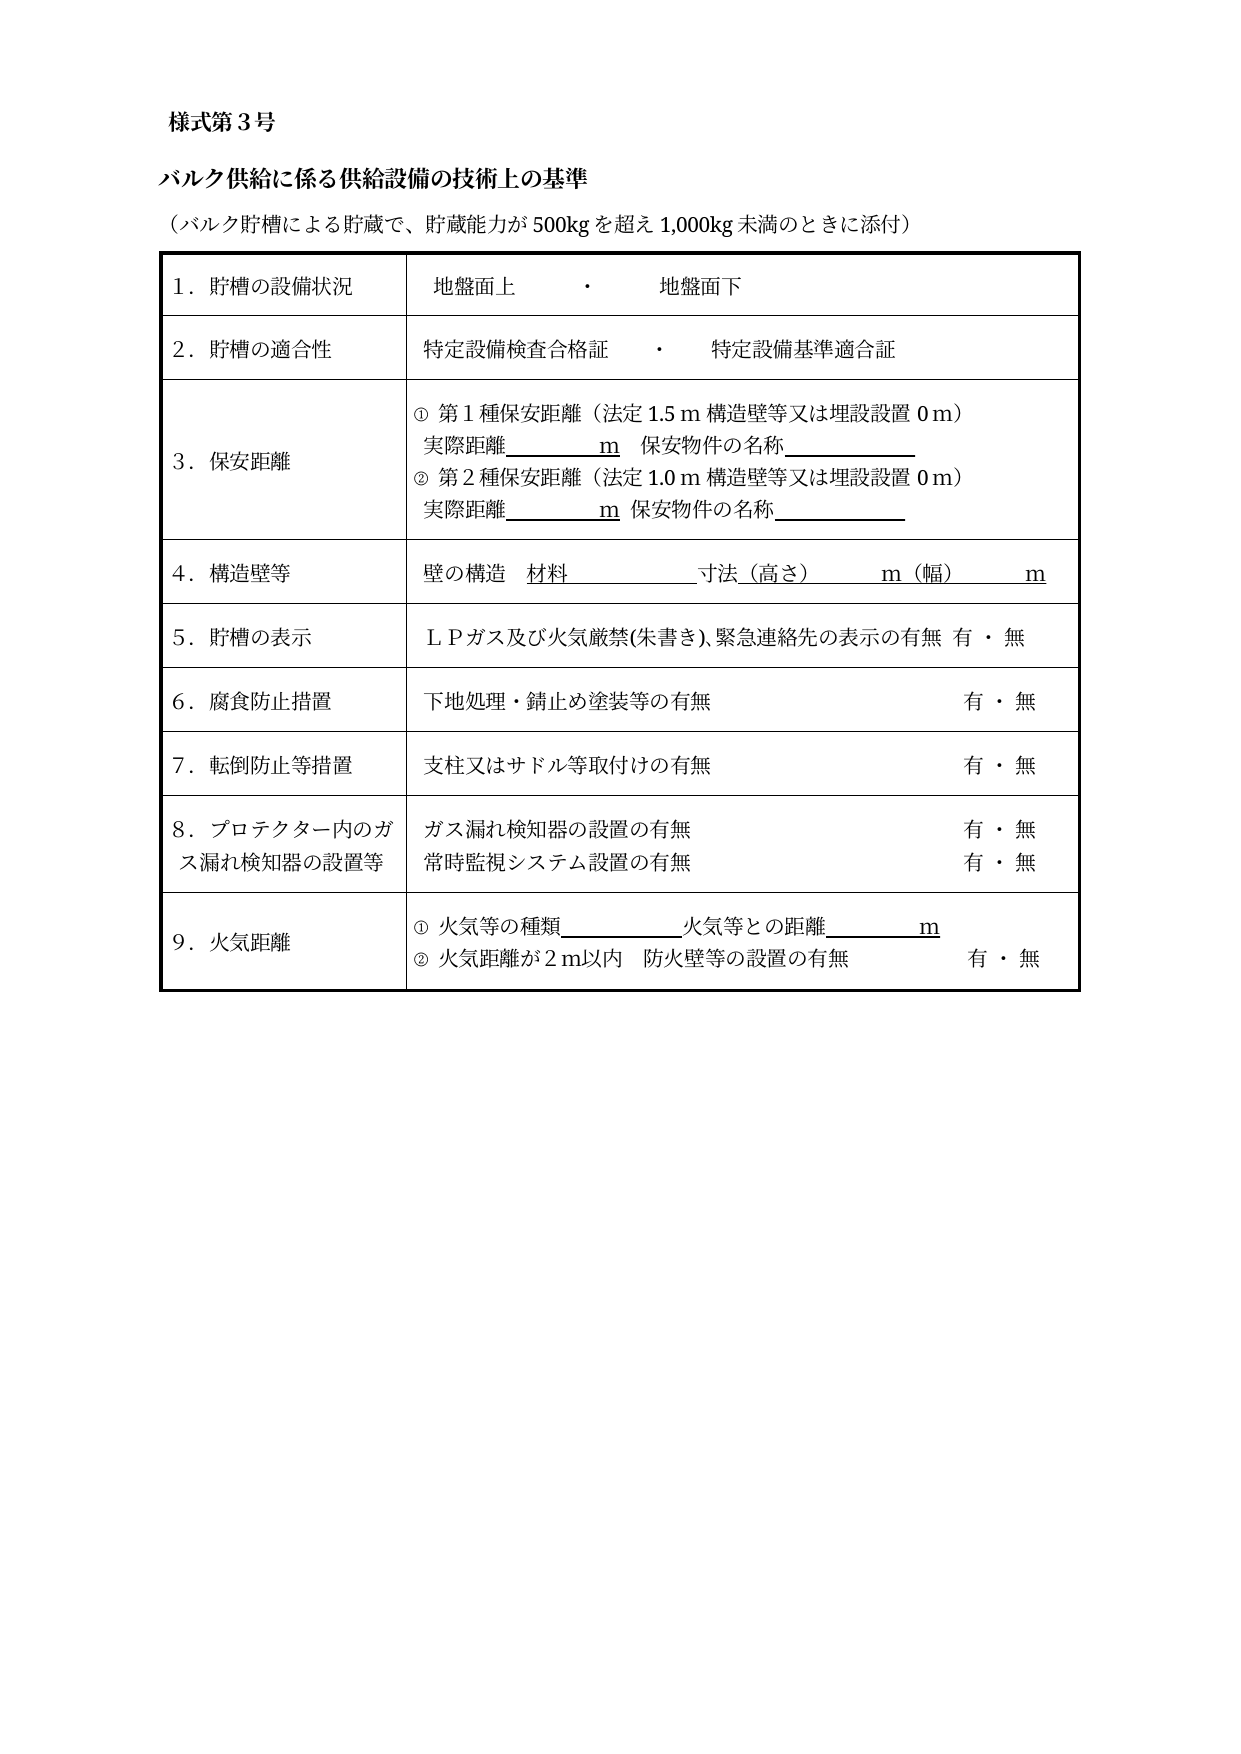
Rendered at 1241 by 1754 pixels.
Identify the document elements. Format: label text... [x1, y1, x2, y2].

table_cell 壁の構造 材料 寸法（高さ） ｍ（幅） ｍ [407, 540, 1078, 603]
table_cell ４．構造壁等 [163, 540, 406, 603]
table_cell 支柱又はサドル等取付けの有無 有 ・ 無 [407, 732, 1078, 795]
table_cell ８．プロテクター内のガ ス漏れ検知器の設置等 [163, 796, 406, 892]
table_cell ７．転倒防止等措置 [163, 732, 406, 795]
table_cell ６．腐食防止措置 [163, 668, 406, 731]
table_cell ５．貯槽の表示 [163, 604, 406, 667]
table_cell 特定設備検査合格証 ・ 特定設備基準適合証 [407, 316, 1078, 379]
table_cell ２．貯槽の適合性 [163, 316, 406, 379]
table_cell 下地処理・錆止め塗装等の有無 有 ・ 無 [407, 668, 1078, 731]
table_cell ３．保安距離 [163, 380, 406, 539]
text （バルク貯槽による貯蔵で、貯蔵能力が500kgを超え1,000kg未満のときに添付） [148, 207, 1092, 239]
table_cell ①火気等の種類 火気等との距離 ｍ ②火気距離が２ｍ以内 防火壁等の設置の有無 有 ・ 無 [407, 893, 1078, 988]
text 様式第３号 [148, 105, 1092, 137]
table_header １．貯槽の設備状況 [163, 255, 406, 315]
table_cell ９．火気距離 [163, 893, 406, 988]
text バルク供給に係る供給設備の技術上の基準 [148, 162, 1092, 194]
table_cell ガス漏れ検知器の設置の有無 有 ・ 無 常時監視システム設置の有無 有 ・ 無 [407, 796, 1078, 892]
table_header 地盤面上 ・ 地盤面下 [407, 255, 1078, 315]
table_cell ＬＰガス及び火気厳禁(朱書き)､緊急連絡先の表示の有無 有 ・ 無 [407, 604, 1078, 667]
table_cell ①第１種保安距離（法定1.5ｍ 構造壁等又は埋設設置 0ｍ） 実際距離 ｍ 保安物件の名称 ②第２種保安距離（法定1.0ｍ 構造壁等又は埋設設置 0ｍ） 実際距離 ｍ 保安物件の名称 [407, 380, 1078, 539]
